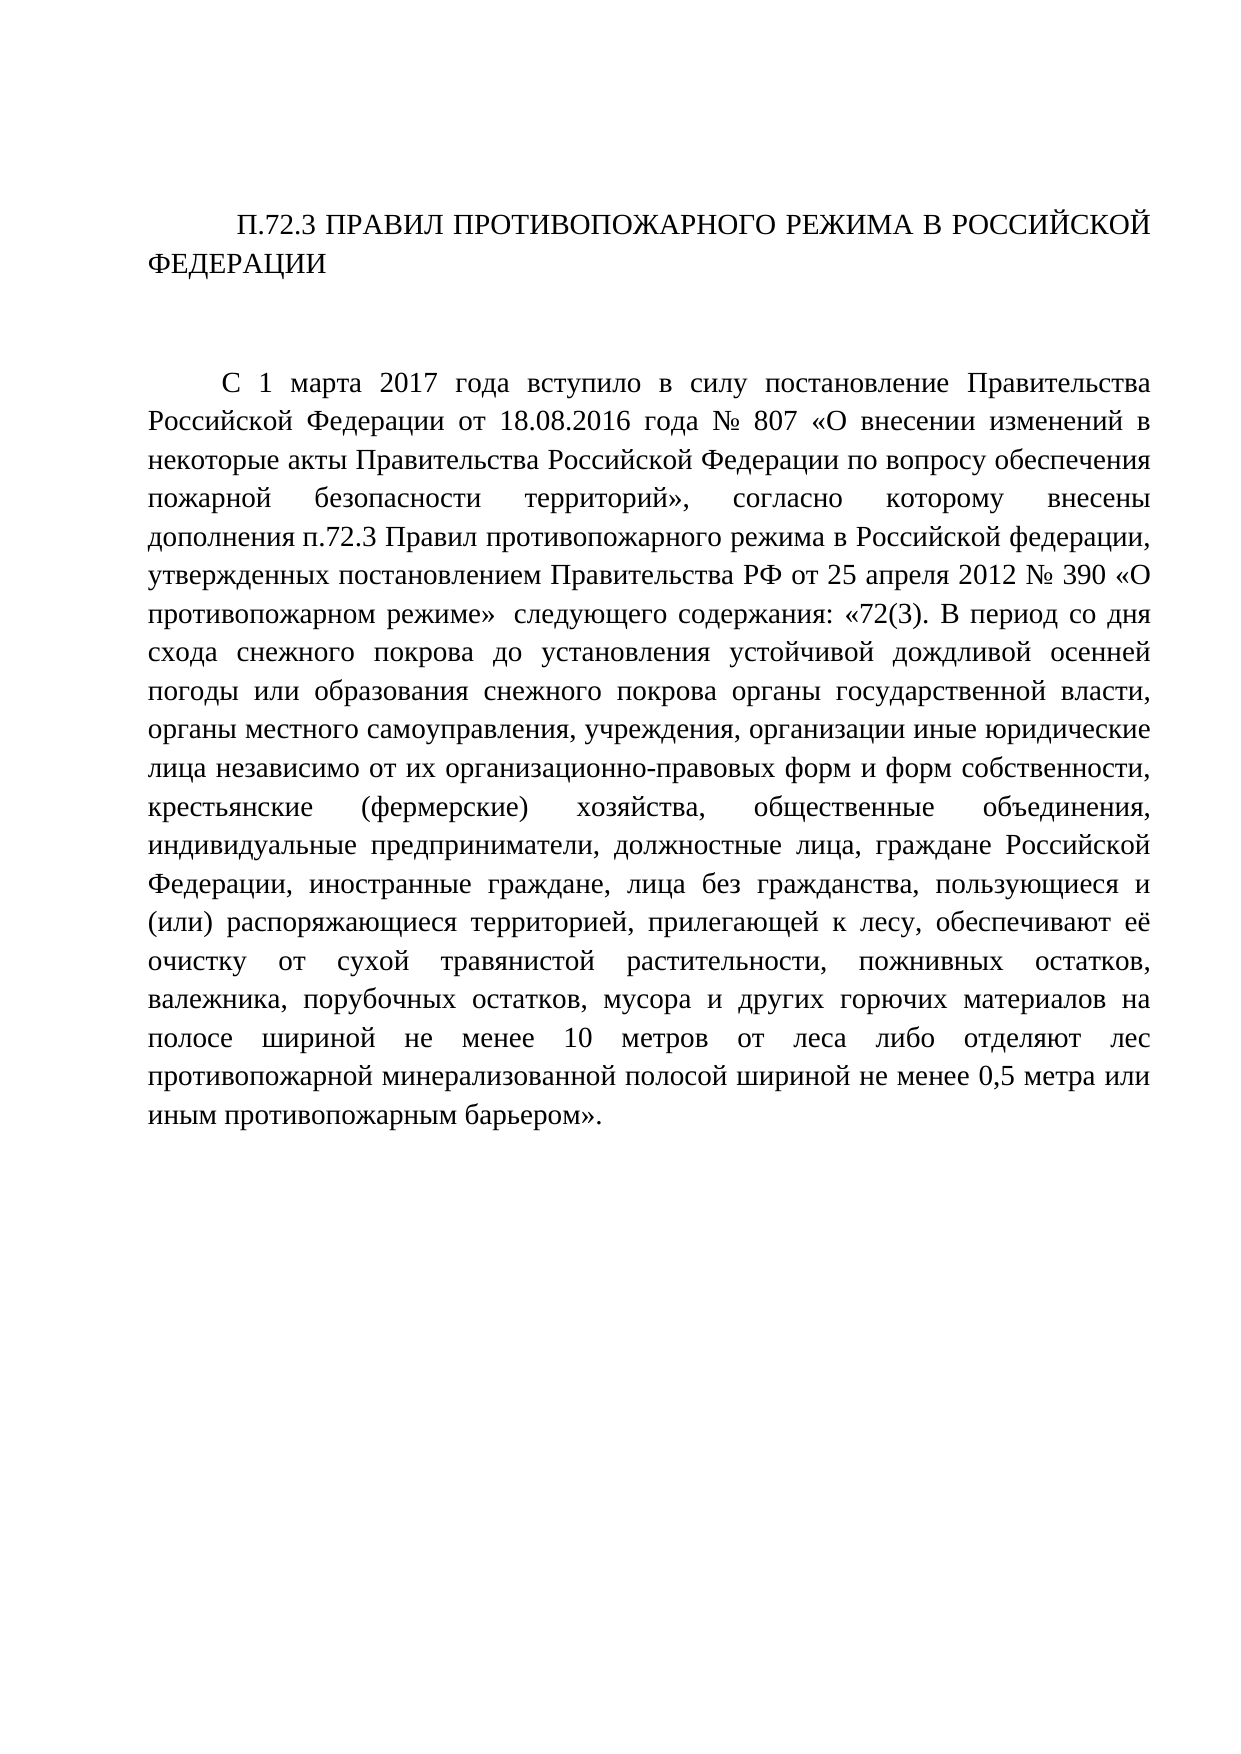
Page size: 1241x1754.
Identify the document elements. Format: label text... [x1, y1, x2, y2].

text С 1 марта 2017 года вступило в силу постановление Правительства Российской Федерации от 18.08.2016 года № 807 «О внесении изменений в некоторые акты Правительства Российской Федерации по вопросу обеспечения пожарной безопасности территорий», согласно которому внесены дополнения п.72.3 Правил противопожарного режима в Российской федерации, утвержденных постановлением Правительства РФ от 25 апреля 2012 № 390 «О противопожарном режиме» следующего содержания: «72(3). В период со дня схода снежного покрова до установления устойчивой дождливой осенней погоды или образования снежного покрова органы государственной власти, органы местного самоуправления, учреждения, организации иные юридические лица независимо от их организационно-правовых форм и форм собственности, крестьянские (фермерские) хозяйства, общественные объединения, индивидуальные предприниматели, должностные лица, граждане Российской Федерации, иностранные граждане, лица без гражданства, пользующиеся и (или) распоряжающиеся территорией, прилегающей к лесу, обеспечивают её очистку от сухой травянистой растительности, пожнивных остатков, валежника, порубочных остатков, мусора и других горючих материалов на полосе шириной не менее 10 метров от леса либо отделяют лес противопожарной минерализованной полосой шириной не менее 0,5 метра или иным противопожарным барьером». [148, 365, 1152, 1131]
text П.72.3 ПРАВИЛ ПРОТИВОПОЖАРНОГО РЕЖИМА В РОССИЙСКОЙ ФЕДЕРАЦИИ [148, 207, 1152, 279]
